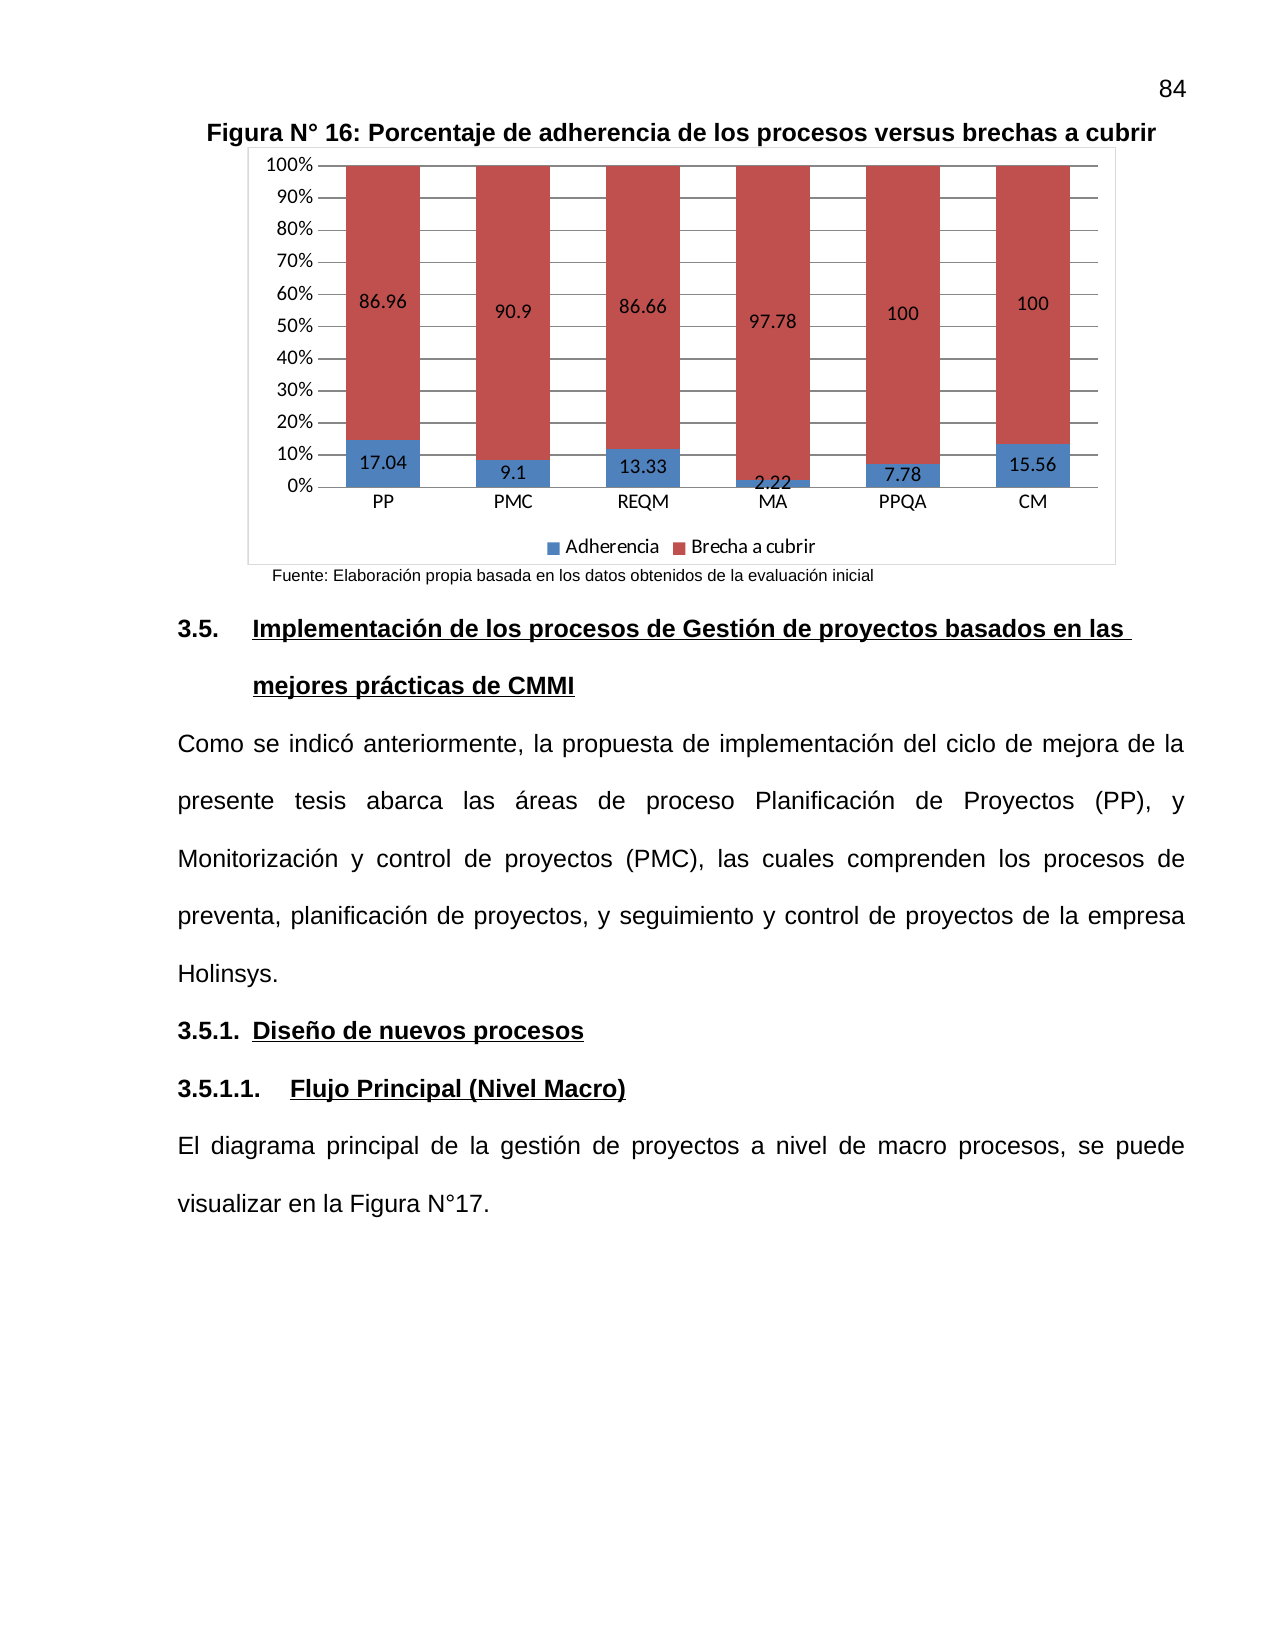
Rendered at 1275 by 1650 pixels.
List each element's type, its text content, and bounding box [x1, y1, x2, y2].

text Figura N° 16: Porcentaje de adherencia de los procesos versus brechas a cubrir [177, 118, 1186, 147]
text Como se indicó anteriormente, la propuesta de implementación del ciclo de mejora de la presente tesis abarca las áreas de proceso Planificación de Proyectos (PP), y Monitorización y control de proyectos (PMC), las cuales comprenden los procesos de preventa, planificación de proyectos, y seguimiento y control de proyectos de la empresa Holinsys. [177, 728, 1186, 987]
subtitle Implementación de los procesos de Gestión de proyectos basados en las mejores prácticas de CMMI [177, 613, 1186, 700]
text El diagrama principal de la gestión de proyectos a nivel de macro procesos, se puede visualizar en la Figura N°17. [177, 1131, 1186, 1217]
subtitle Flujo Principal (Nivel Macro) [177, 1073, 1186, 1102]
subtitle Diseño de nuevos procesos [177, 1016, 1186, 1045]
text Fuente: Elaboración propia basada en los datos obtenidos de la evaluación inicial [177, 566, 1186, 585]
